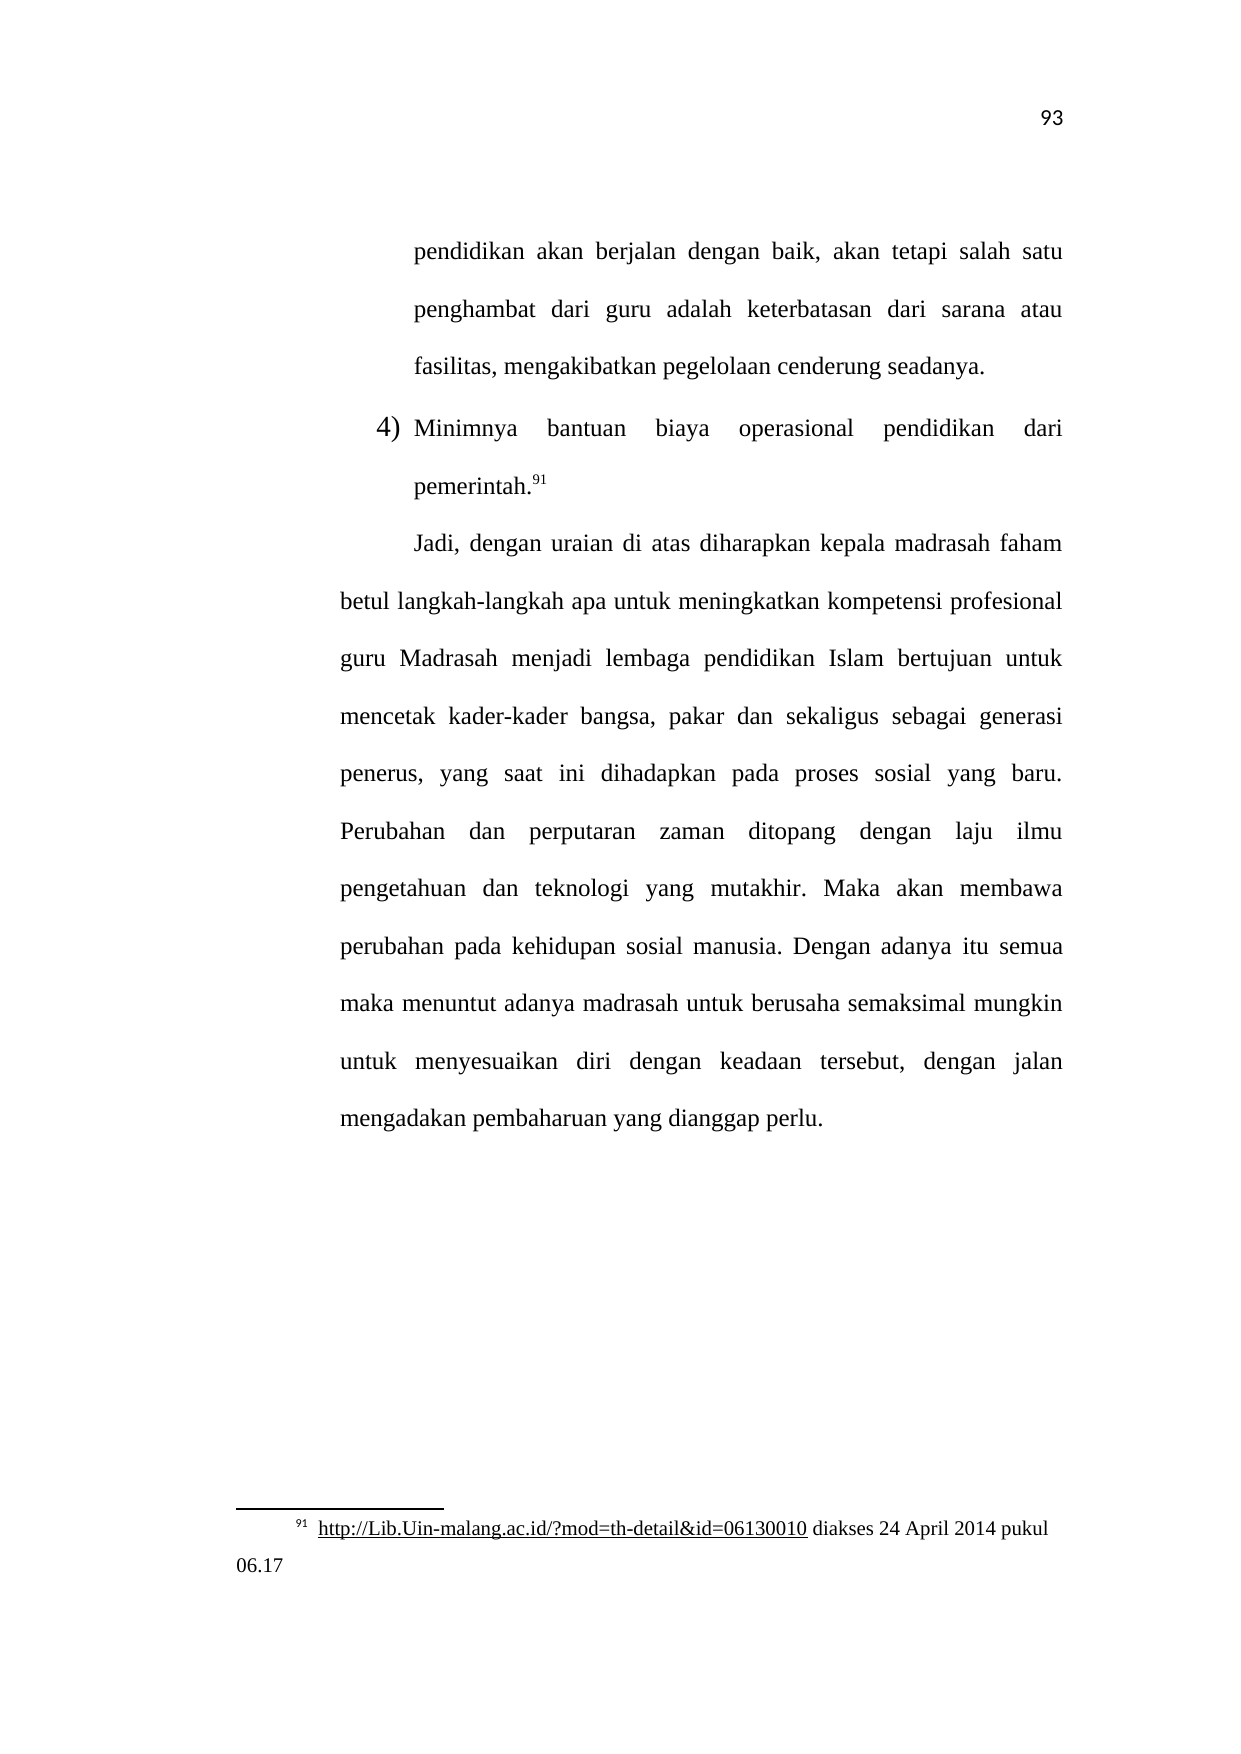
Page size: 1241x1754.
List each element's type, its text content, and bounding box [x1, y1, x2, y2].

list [413, 236, 1063, 380]
list Minimnya bantuan biaya operasional pendidikan dari pemerintah. [376, 409, 1063, 500]
text Jadi, dengan uraian di atas diharapkan kepala madrasah faham betul langkah-langkah apa untuk meningkatkan kompetensi profesional guru Madrasah menjadi lembaga pendidikan Islam bertujuan untuk mencetak kader-kader bangsa, pakar dan sekaligus sebagai generasi penerus, yang saat ini dihadapkan pada proses sosial yang baru. Perubahan dan perputaran zaman ditopang dengan laju ilmu pengetahuan dan teknologi yang mutakhir. Maka akan membawa perubahan pada kehidupan sosial manusia. Dengan adanya itu semua maka menuntut adanya madrasah untuk berusaha semaksimal mungkin untuk menyesuaikan diri dengan keadaan tersebut, dengan jalan mengadakan pembaharuan yang dianggap perlu. [340, 528, 1063, 1132]
